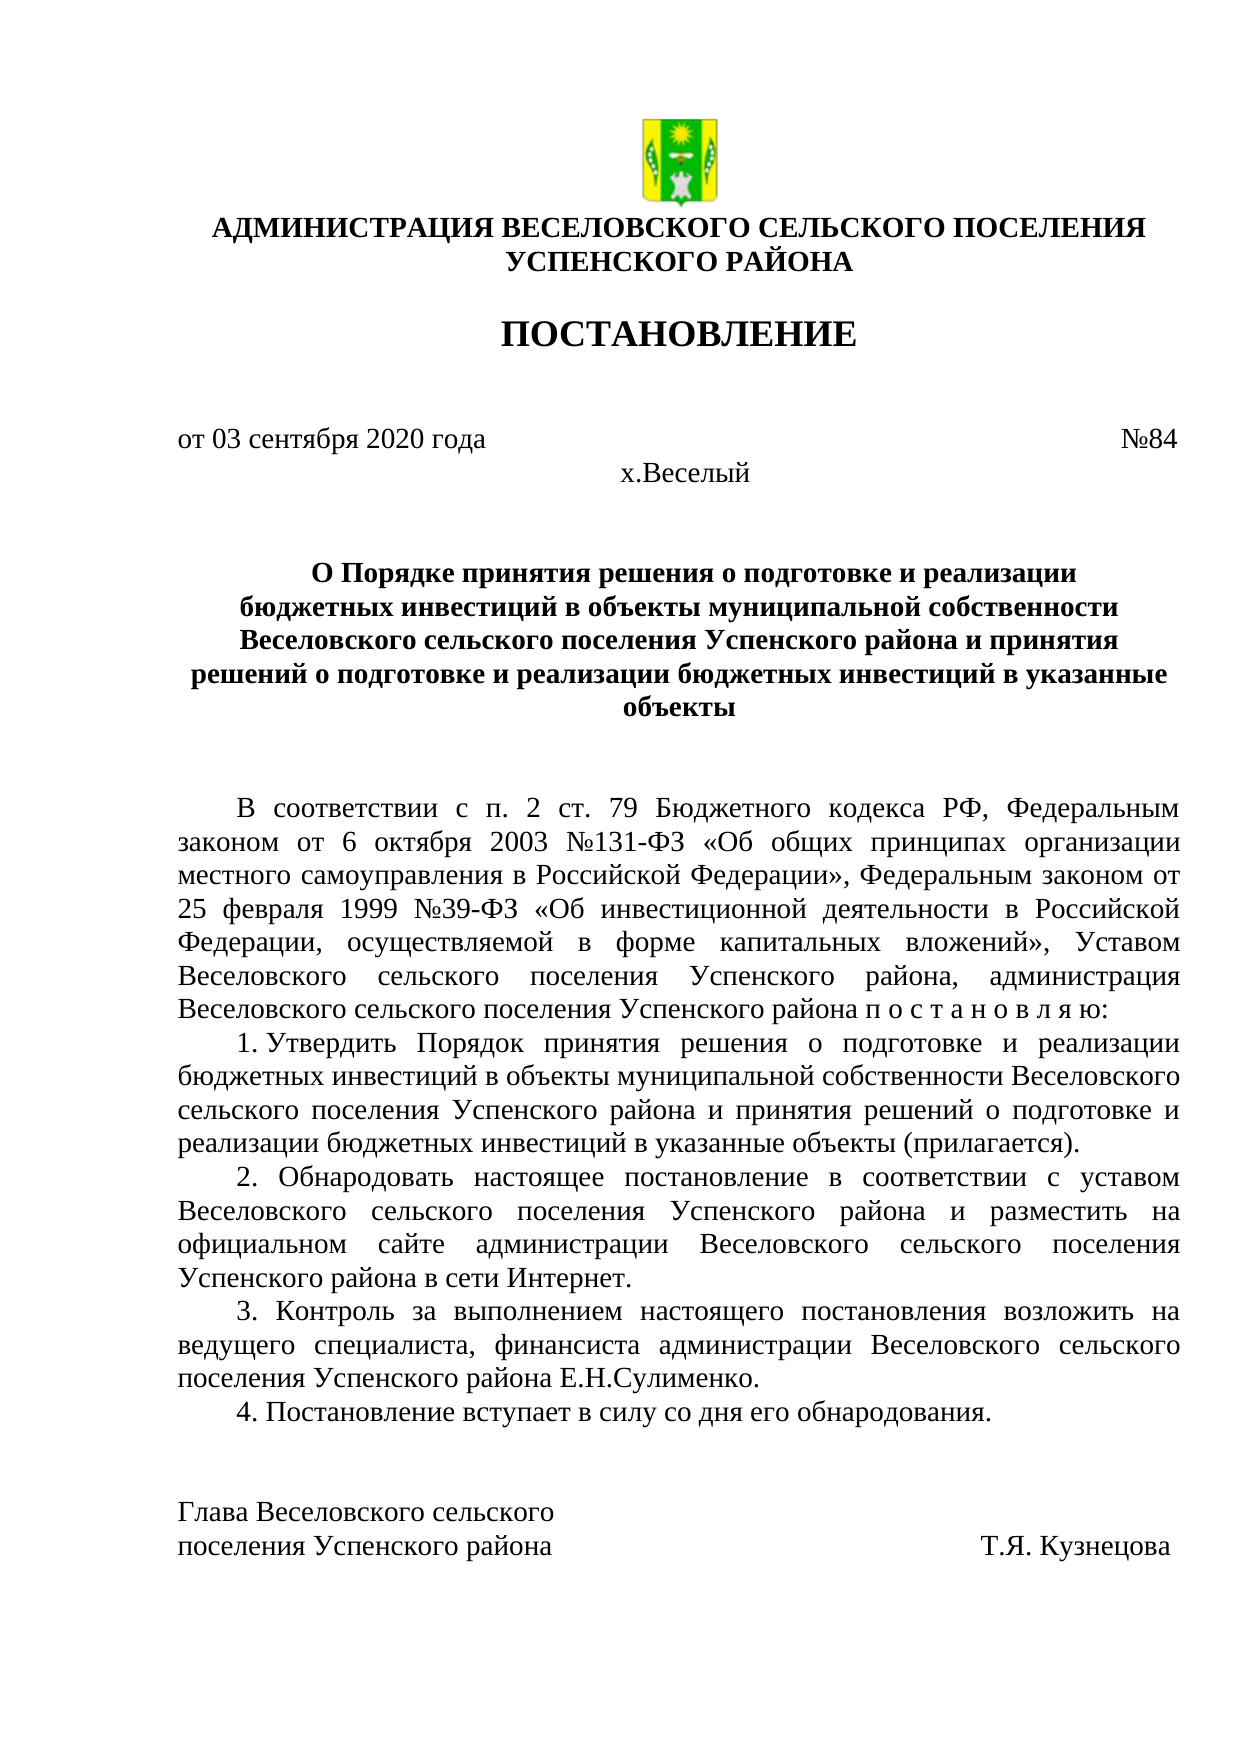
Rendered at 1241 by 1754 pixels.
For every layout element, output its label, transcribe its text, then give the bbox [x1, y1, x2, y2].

text 3. Контроль за выполнением настоящего постановления возложить на ведущего специалиста, финансиста администрации Веселовского сельского поселения Успенского района Е.Н.Сулименко. [177, 1293, 1181, 1394]
text 1. Утвердить Порядок принятия решения о подготовке и реализации бюджетных инвестиций в объекты муниципальной собственности Веселовского сельского поселения Успенского района и принятия решений о подготовке и реализации бюджетных инвестиций в указанные объекты (прилагается). [177, 1025, 1181, 1159]
text Веселовского сельского поселения Успенского района и принятия решений о подготовке и реализации бюджетных инвестиций в указанные объекты [177, 622, 1181, 723]
text х.Веселый [177, 455, 1181, 488]
text бюджетных инвестиций в объекты муниципальной собственности [177, 589, 1181, 622]
text В соответствии с п. 2 ст. 79 Бюджетного кодекса РФ, Федеральным законом от 6 октября 2003 №131-ФЗ «Об общих принципах организации местного самоуправления в Российской Федерации», Федеральным законом от 25 февраля 1999 №39-ФЗ «Об инвестиционной деятельности в Российской Федерации, осуществляемой в форме капитальных вложений», Уставом Веселовского сельского поселения Успенского района, администрация Веселовского сельского поселения Успенского района п о с т а н о в л я ю: [177, 790, 1181, 1025]
text О Порядке принятия решения о подготовке и реализации [177, 555, 1181, 589]
text 4. Постановление вступает в силу со дня его обнародования. [177, 1394, 1181, 1427]
picture [640, 118, 719, 211]
text поселения Успенского района Т.Я. Кузнецова [177, 1528, 1181, 1562]
text от 03 сентября 2020 года №84 [177, 421, 1181, 455]
text ПОСТАНОВЛЕНИЕ [177, 311, 1181, 354]
text АДМИНИСТРАЦИЯ ВЕСЕЛОВСКОГО СЕЛЬСКОГО ПОСЕЛЕНИЯ УСПЕНСКОГО РАЙОНА [177, 210, 1181, 277]
text Глава Веселовского сельского [177, 1494, 1181, 1528]
text 2. Обнародовать настоящее постановление в соответствии с уставом Веселовского сельского поселения Успенского района и разместить на официальном сайте администрации Веселовского сельского поселения Успенского района в сети Интернет. [177, 1159, 1181, 1293]
